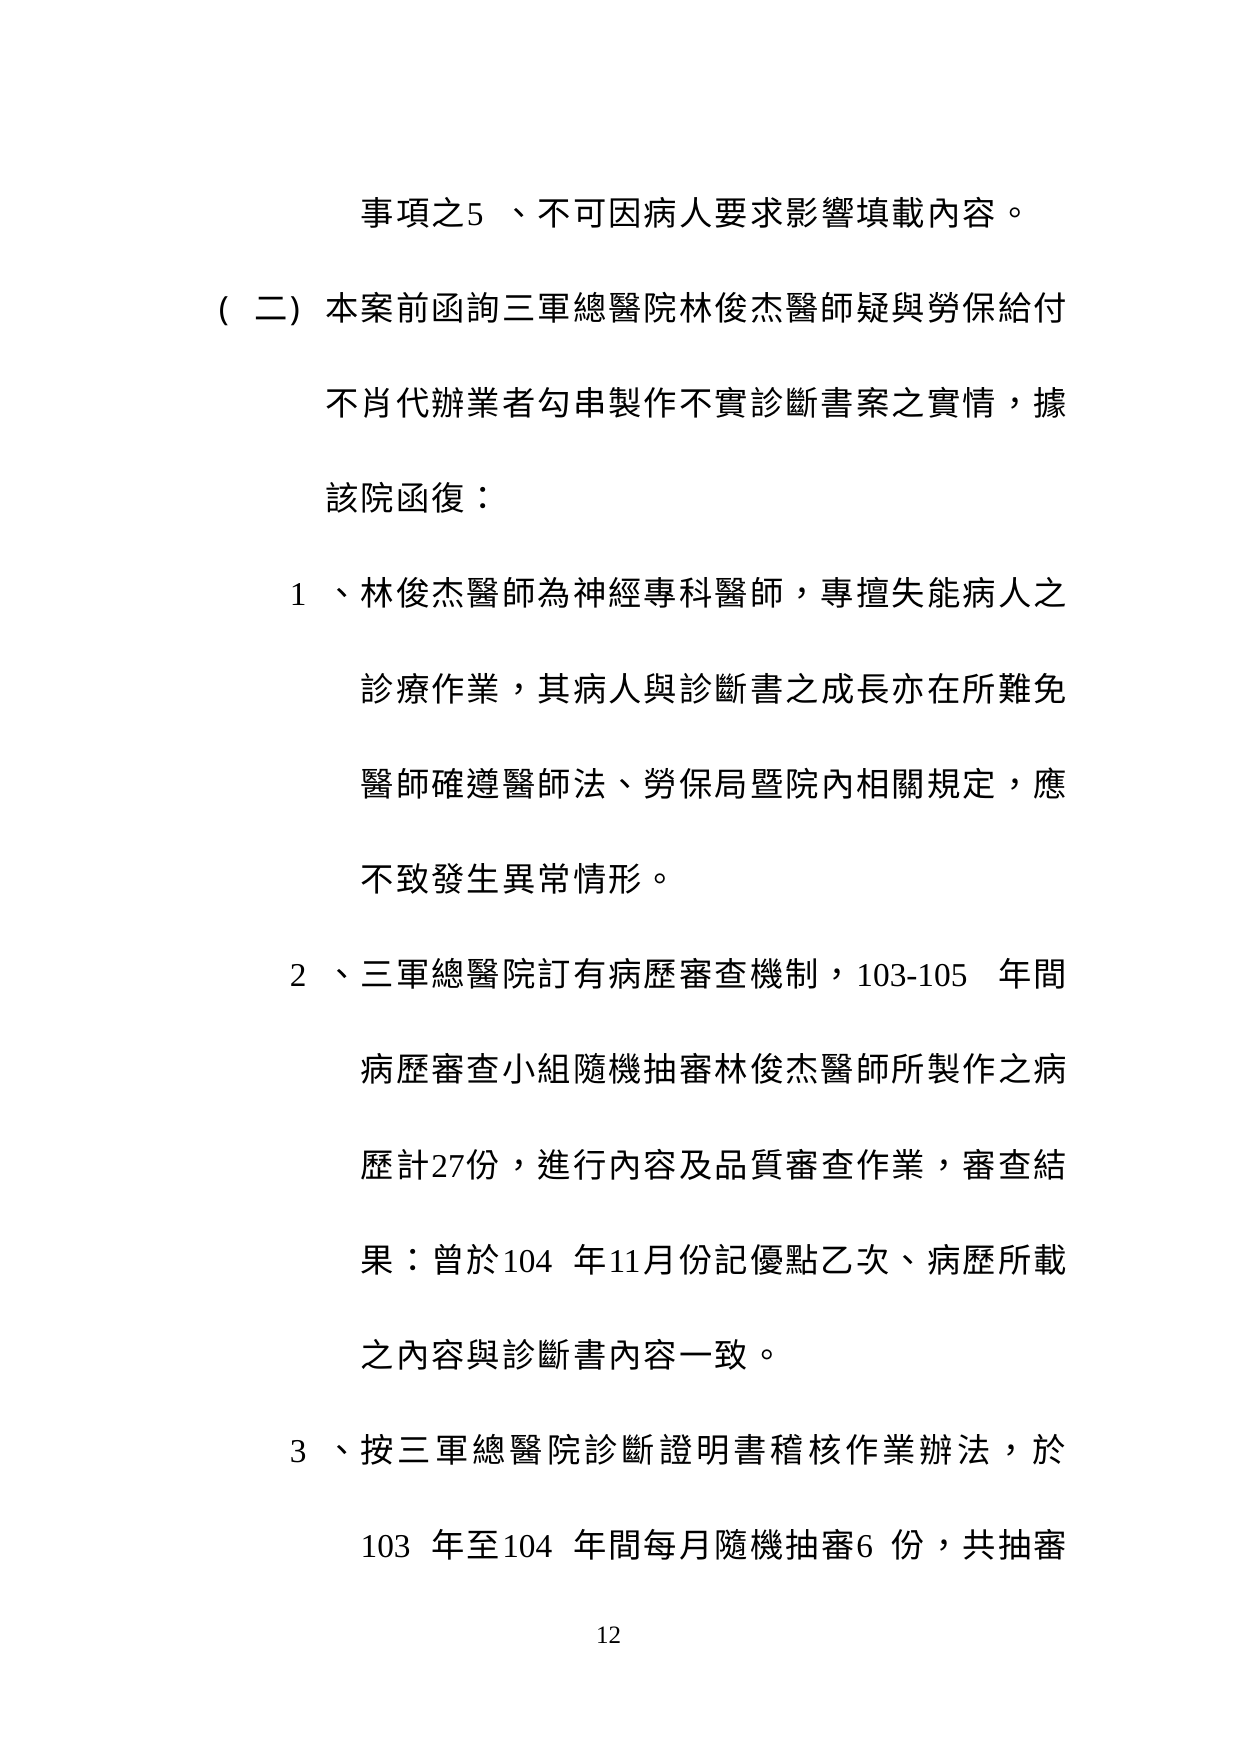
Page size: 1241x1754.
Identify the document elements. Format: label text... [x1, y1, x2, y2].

subtitle 三軍總醫院訂有病歷審查機制，103-105年間病歷審查小組隨機抽審林俊杰醫師所製作之病歷計27份，進行內容及品質審查作業，審查結果：曾於104年11月份記優點乙次、病歷所載之內容與診斷書內容一致。 [272, 924, 1069, 1401]
subtitle 「五、開立作業」、（一）醫師開立診斷證明書時，應力求慎重，依據診察所見及病歷資料，據實填載，避免引申性臆斷，並避免「疑似」等無法判定之詞句；（六）其他填載時應注意事項之5、不可因病人要求影響填載內容。 [272, 163, 1069, 258]
subtitle 按三軍總醫院診斷證明書稽核作業辦法，於103年至104年間每月隨機抽審6份，共抽審138份，其中林俊杰醫師抽審21份，占抽審15%，病歷所載之內容與診斷書內容一致。 [272, 1401, 1069, 1591]
subtitle 林俊杰醫師為神經專科醫師，專擅失能病人之診療作業，其病人與診斷書之成長亦在所難免，醫師確遵醫師法、勞保局暨院內相關規定，應不致發生異常情形。 [272, 544, 1069, 924]
subtitle 本案前函詢三軍總醫院林俊杰醫師疑與勞保給付不肖代辦業者勾串製作不實診斷書案之實情，據該院函復： [219, 258, 1069, 544]
